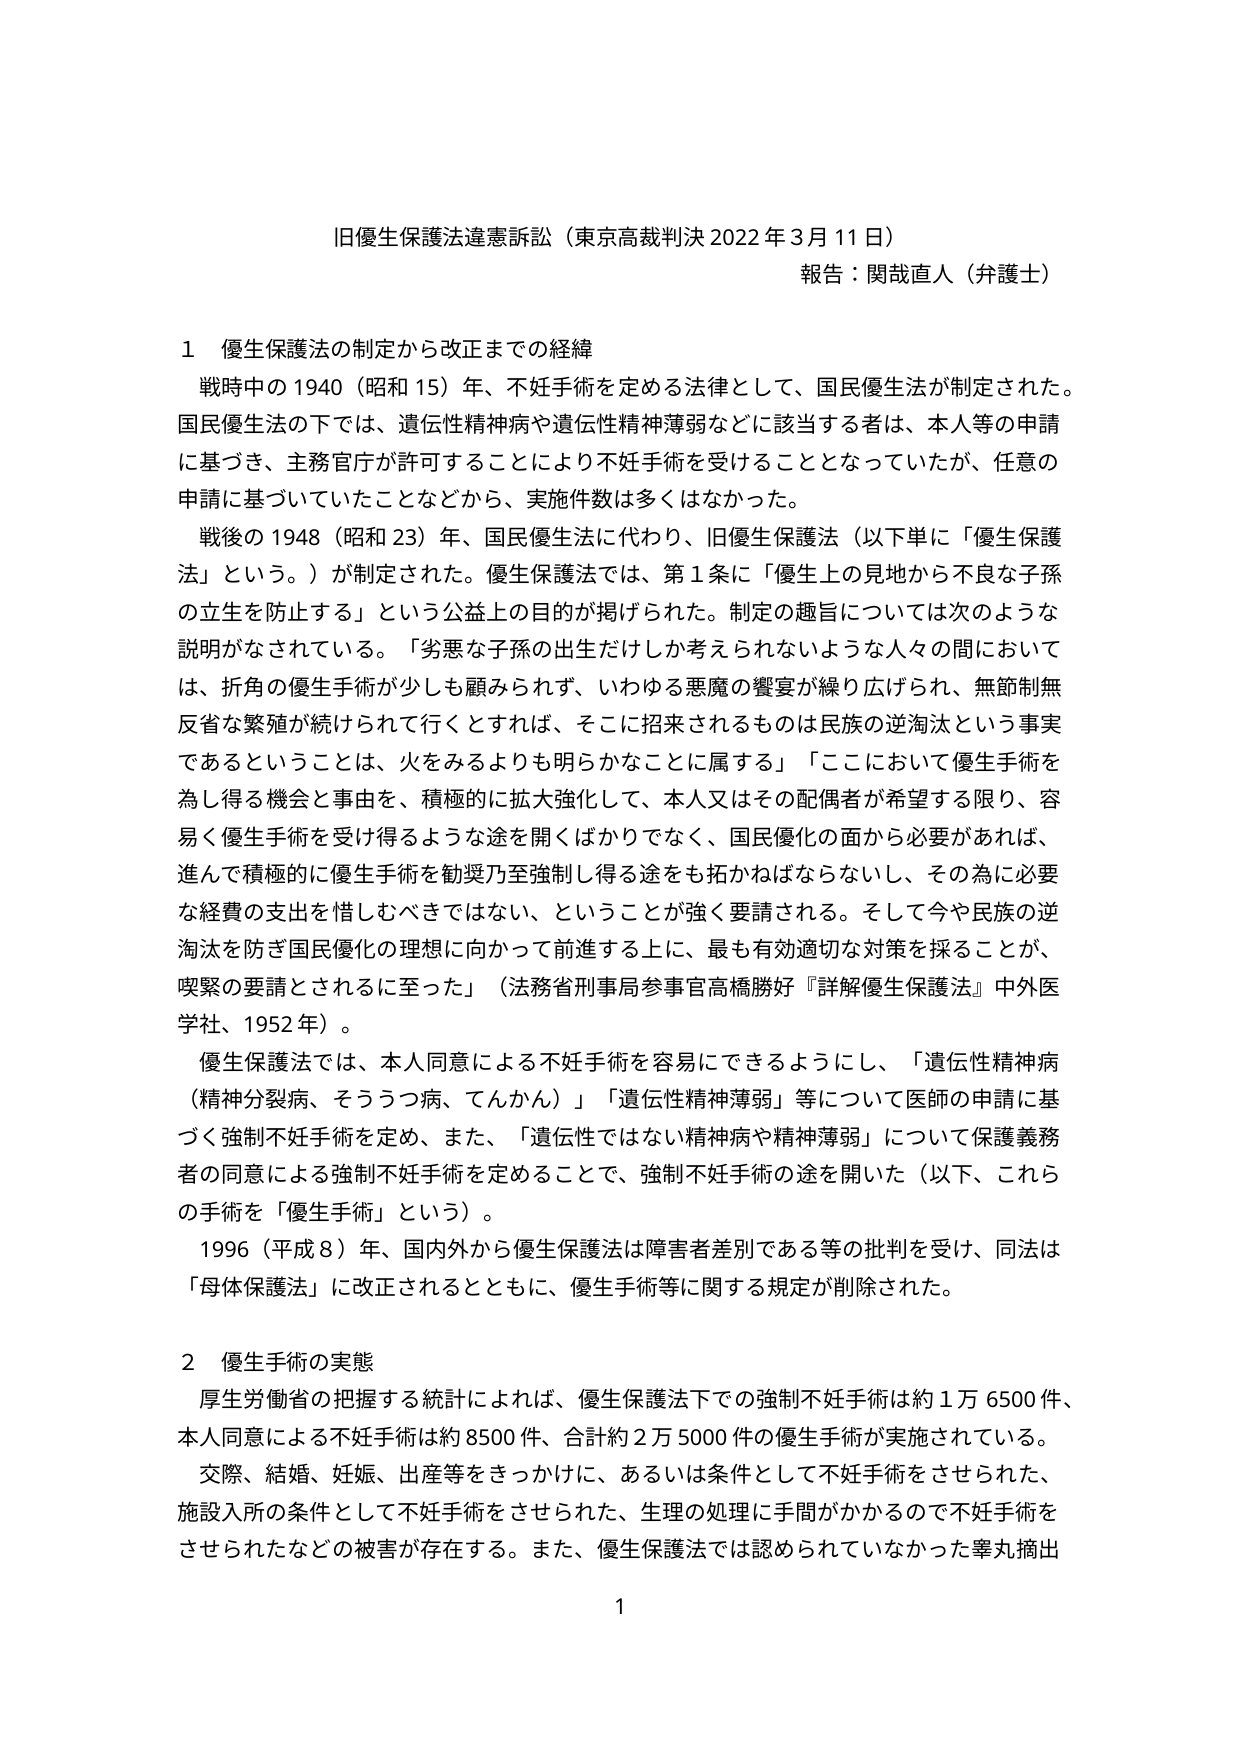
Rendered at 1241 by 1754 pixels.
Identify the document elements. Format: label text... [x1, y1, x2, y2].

text １ 優生保護法の制定から改正までの経緯 [177, 329, 1063, 367]
text 厚生労働省の把握する統計によれば、優生保護法下での強制不妊手術は約１万6500件、本人同意による不妊手術は約8500件、合計約２万5000件の優生手術が実施されている。 [177, 1379, 1063, 1454]
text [177, 1454, 1063, 1567]
text 優生保護法では、本人同意による不妊手術を容易にできるようにし、「遺伝性精神病（精神分裂病、そううつ病、てんかん）」「遺伝性精神薄弱」等について医師の申請に基づく強制不妊手術を定め、また、「遺伝性ではない精神病や精神薄弱」について保護義務者の同意による強制不妊手術を定めることで、強制不妊手術の途を開いた（以下、これらの手術を「優生手術」という）。 [177, 1042, 1063, 1229]
text 戦後の1948（昭和23）年、国民優生法に代わり、旧優生保護法（以下単に「優生保護法」という。）が制定された。優生保護法では、第１条に「優生上の見地から不良な子孫の立生を防止する」という公益上の目的が掲げられた。制定の趣旨については次のような説明がなされている。「劣悪な子孫の出生だけしか考えられないような人々の間においては、折角の優生手術が少しも顧みられず、いわゆる悪魔の饗宴が繰り広げられ、無節制無反省な繁殖が続けられて行くとすれば、そこに招来されるものは民族の逆淘汰という事実であるということは、火をみるよりも明らかなことに属する」「ここにおいて優生手術を為し得る機会と事由を、積極的に拡大強化して、本人又はその配偶者が希望する限り、容易く優生手術を受け得るような途を開くばかりでなく、国民優化の面から必要があれば、進んで積極的に優生手術を勧奨乃至強制し得る途をも拓かねばならないし、その為に必要な経費の支出を惜しむべきではない、ということが強く要請される。そして今や民族の逆淘汰を防ぎ国民優化の理想に向かって前進する上に、最も有効適切な対策を採ることが、喫緊の要請とされるに至った」（法務省刑事局参事官高橋勝好『詳解優生保護法』中外医学社、1952年）。 [177, 517, 1063, 1042]
text 報告：関哉直人（弁護士） [177, 254, 1063, 292]
text 旧優生保護法違憲訴訟（東京高裁判決2022年３月11日） [177, 217, 1063, 254]
text 1996（平成８）年、国内外から優生保護法は障害者差別である等の批判を受け、同法は「母体保護法」に改正されるとともに、優生手術等に関する規定が削除された。 [177, 1229, 1063, 1304]
text 戦時中の1940（昭和15）年、不妊手術を定める法律として、国民優生法が制定された。国民優生法の下では、遺伝性精神病や遺伝性精神薄弱などに該当する者は、本人等の申請に基づき、主務官庁が許可することにより不妊手術を受けることとなっていたが、任意の申請に基づいていたことなどから、実施件数は多くはなかった。 [177, 367, 1063, 517]
text ２ 優生手術の実態 [177, 1342, 1063, 1379]
